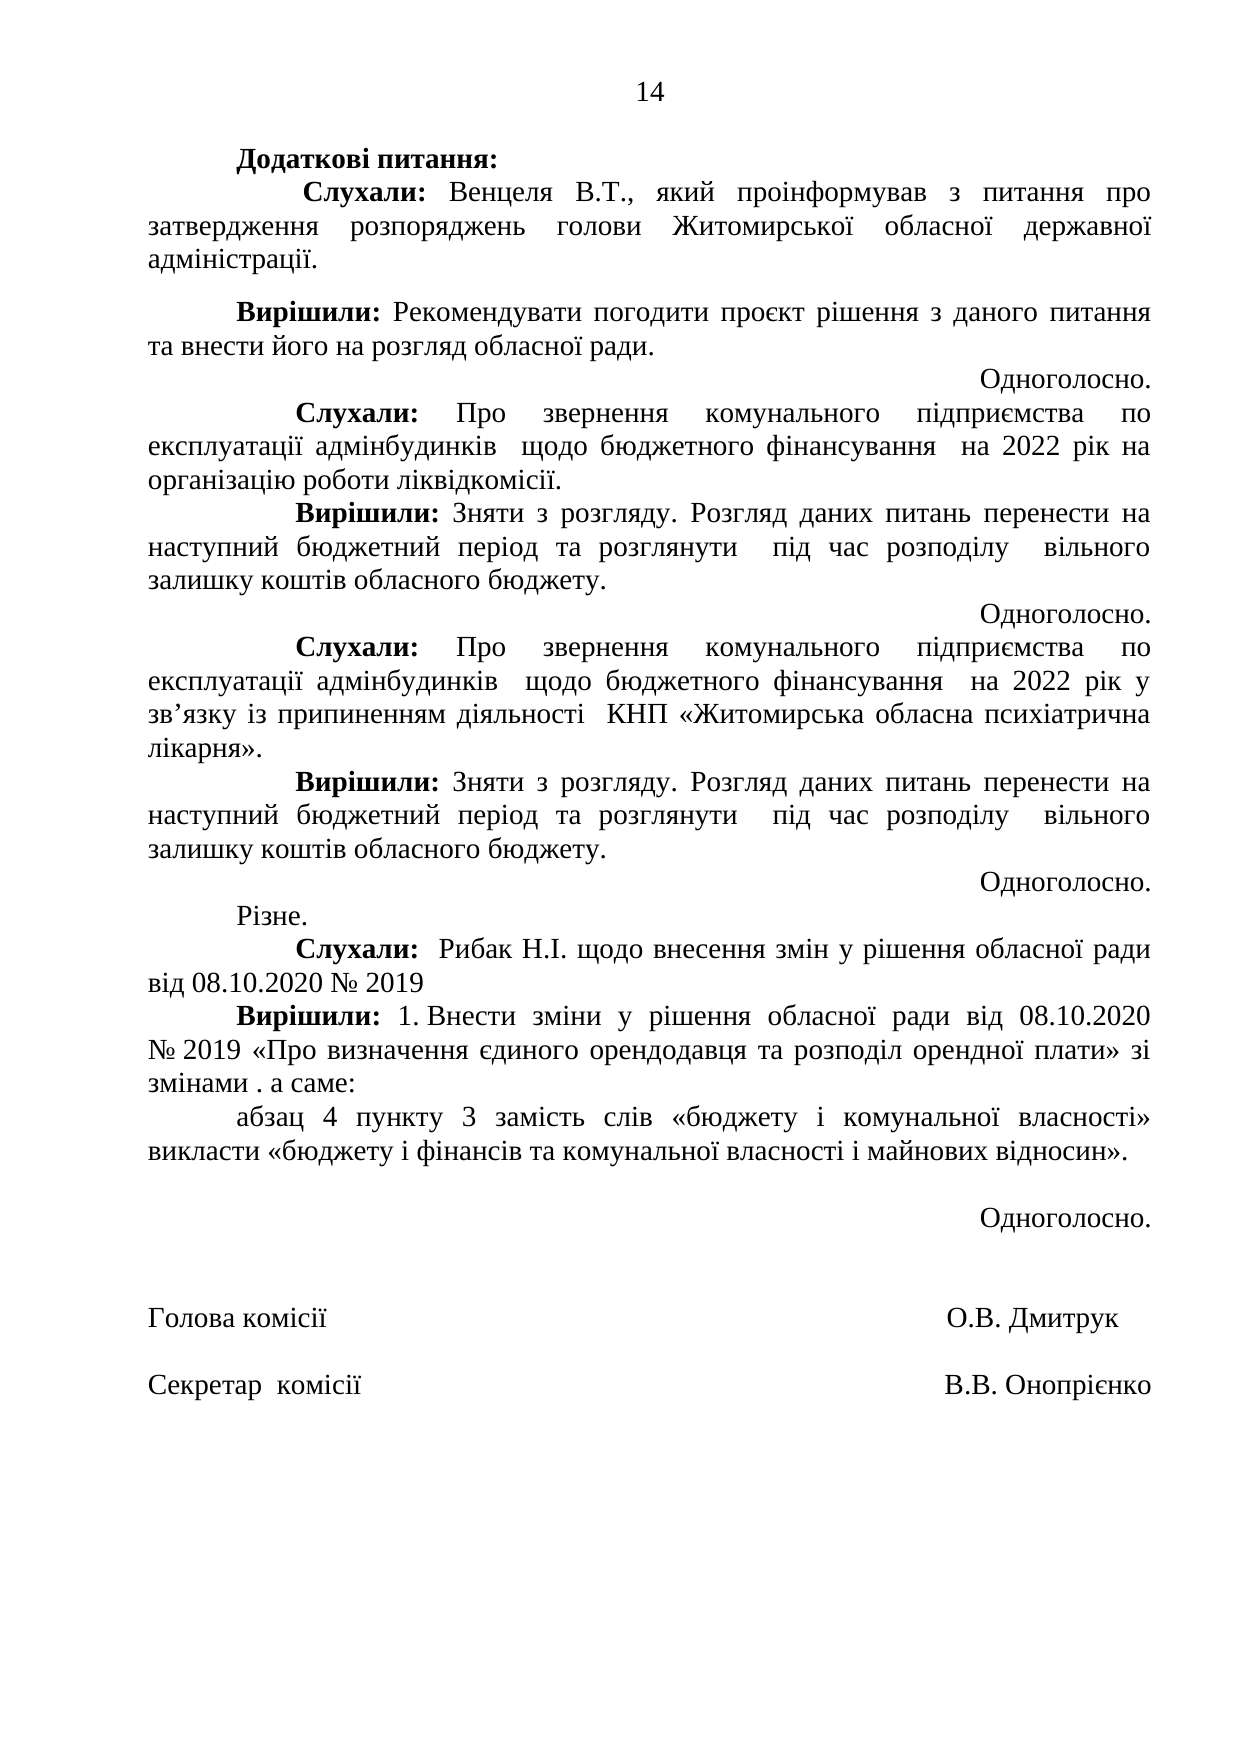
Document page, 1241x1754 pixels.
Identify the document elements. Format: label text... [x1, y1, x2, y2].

text абзац 4 пункту 3 замість слів «бюджету і комунальної власності» викласти «бюджету і фінансів та комунальної власності і майнових відносин». [148, 1099, 1152, 1166]
text Додаткові питання: [148, 141, 1152, 174]
text Слухали: Венцеля В.Т., який проінформував з питання про затвердження розпоряджень голови Житомирської обласної державної адміністрації. [148, 174, 1152, 275]
text Одноголосно. [148, 864, 1152, 898]
text Голова комісії О.В. Дмитрук [148, 1300, 1152, 1334]
text Одноголосно. [148, 361, 1152, 395]
text Одноголосно. [148, 1200, 1152, 1233]
text Одноголосно. [148, 596, 1152, 629]
text Різне. [148, 898, 1152, 931]
text Вирішили: 1. Внести зміни у рішення обласної ради від 08.10.2020 № 2019 «Про визначення єдиного орендодавця та розподіл орендної плати» зі змінами . а саме: [148, 998, 1152, 1099]
subtitle Секретар комісії В.В. Онопрієнко [148, 1367, 1152, 1401]
text Вирішили: Зняти з розгляду. Розгляд даних питань перенести на наступний бюджетний період та розглянути під час розподілу вільного залишку коштів обласного бюджету. [148, 764, 1152, 864]
text Слухали: Про звернення комунального підприємства по експлуатації адмінбудинків щодо бюджетного фінансування на 2022 рік на організацію роботи ліквідкомісії. [148, 395, 1152, 495]
text Слухали: Про звернення комунального підприємства по експлуатації адмінбудинків щодо бюджетного фінансування на 2022 рік у зв’язку із припиненням діяльності КНП «Житомирська обласна психіатрична лікарня». [148, 629, 1152, 764]
text Вирішили: Рекомендувати погодити проєкт рішення з даного питання та внести його на розгляд обласної ради. [148, 294, 1152, 361]
text Слухали: Рибак Н.І. щодо внесення змін у рішення обласної ради від 08.10.2020 № 2019 [148, 931, 1152, 998]
text Вирішили: Зняти з розгляду. Розгляд даних питань перенести на наступний бюджетний період та розглянути під час розподілу вільного залишку коштів обласного бюджету. [148, 495, 1152, 596]
